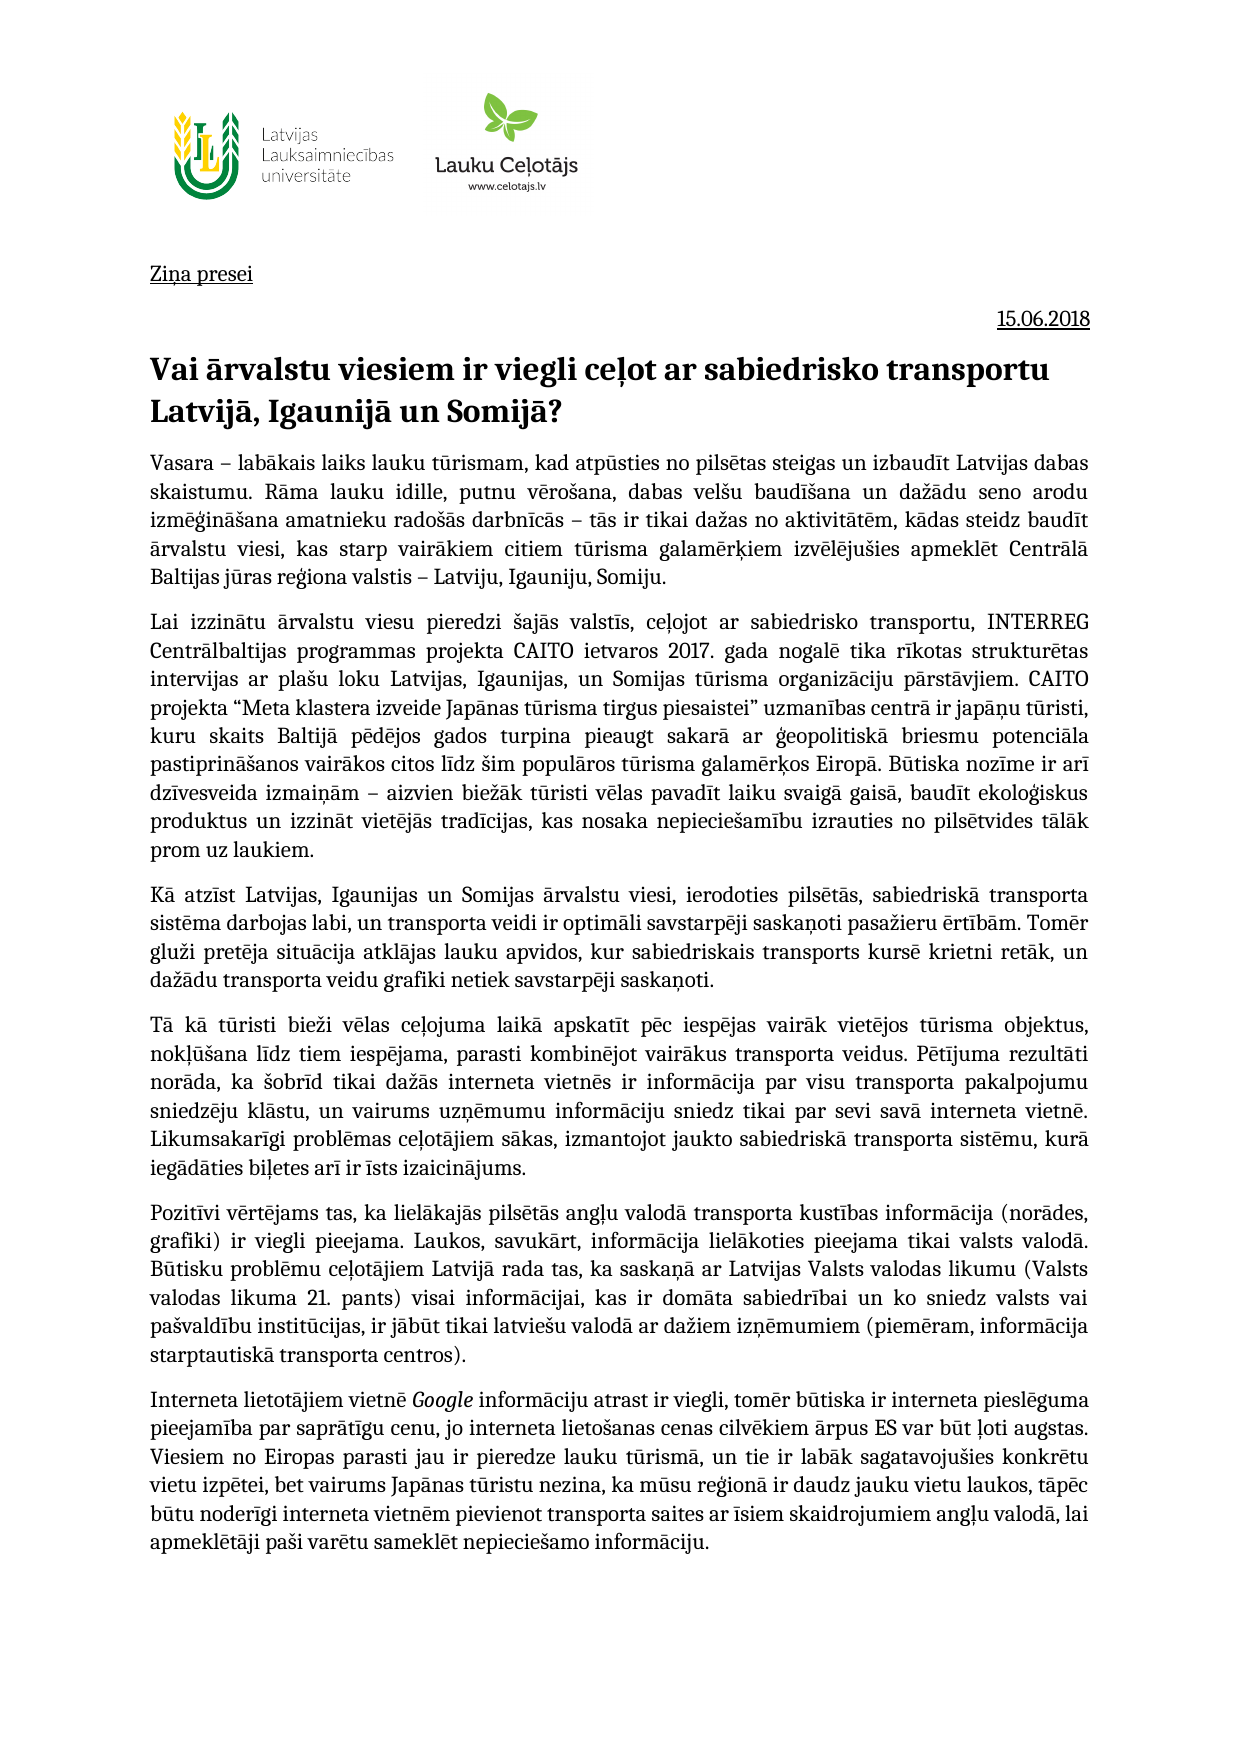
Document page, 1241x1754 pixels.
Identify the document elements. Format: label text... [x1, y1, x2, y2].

text Tā kā tūristi bieži vēlas ceļojuma laikā apskatīt pēc iespējas vairāk vietējos tūrisma objektus, nokļūšana līdz tiem iespējama, parasti kombinējot vairākus transporta veidus. Pētījuma rezultāti norāda, ka šobrīd tikai dažās interneta vietnēs ir informācija par visu transporta pakalpojumu sniedzēju klāstu, un vairums uzņēmumu informāciju sniedz tikai par sevi savā interneta vietnē. Likumsakarīgi problēmas ceļotājiem sākas, izmantojot jaukto sabiedriskā transporta sistēmu, kurā iegādāties biļetes arī ir īsts izaicinājums. [150, 1012, 1090, 1181]
text Kā atzīst Latvijas, Igaunijas un Somijas ārvalstu viesi, ierodoties pilsētās, sabiedriskā transporta sistēma darbojas labi, un transporta veidi ir optimāli savstarpēji saskaņoti pasažieru ērtībām. Tomēr gluži pretēja situācija atklājas lauku apvidos, kur sabiedriskais transports kursē krietni retāk, un dažādu transporta veidu grafiki netiek savstarpēji saskaņoti. [150, 882, 1090, 993]
text 15.06.2018 [150, 306, 1090, 332]
picture [150, 96, 418, 216]
text Ziņa presei [150, 261, 1090, 287]
text Pozitīvi vērtējams tas, ka lielākajās pilsētās angļu valodā transporta kustības informācija (norādes, grafiki) ir viegli pieejama. Laukos, savukārt, informācija lielākoties pieejama tikai valsts valodā. Būtisku problēmu ceļotājiem Latvijā rada tas, ka saskaņā ar Latvijas Valsts valodas likumu (Valsts valodas likuma 21. pants) visai informācijai, kas ir domāta sabiedrībai un ko sniedz valsts vai pašvaldību institūcijas, ir jābūt tikai latviešu valodā ar dažiem izņēmumiem (piemēram, informācija starptautiskā transporta centros). [150, 1199, 1090, 1368]
text Interneta lietotājiem vietnē Google informāciju atrast ir viegli, tomēr būtiska ir interneta pieslēguma pieejamība par saprātīgu cenu, jo interneta lietošanas cenas cilvēkiem ārpus ES var būt ļoti augstas. Viesiem no Eiropas parasti jau ir pieredze lauku tūrismā, un tie ir labāk sagatavojušies konkrētu vietu izpētei, bet vairums Japānas tūristu nezina, ka mūsu reģionā ir daudz jauku vietu laukos, tāpēc būtu noderīgi interneta vietnēm pievienot transporta saites ar īsiem skaidrojumiem angļu valodā, lai apmeklētāji paši varētu sameklēt nepieciešamo informāciju. [150, 1387, 1090, 1555]
text Vasara – labākais laiks lauku tūrismam, kad atpūsties no pilsētas steigas un izbaudīt Latvijas dabas skaistumu. Rāma lauku idille, putnu vērošana, dabas velšu baudīšana un dažādu seno arodu izmēģināšana amatnieku radošās darbnīcās – tās ir tikai dažas no aktivitātēm, kādas steidz baudīt ārvalstu viesi, kas starp vairākiem citiem tūrisma galamērķiem izvēlējušies apmeklēt Centrālā Baltijas jūras reģiona valstis – Latviju, Igauniju, Somiju. [150, 450, 1090, 590]
text Lai izzinātu ārvalstu viesu pieredzi šajās valstīs, ceļojot ar sabiedrisko transportu, INTERREG Centrālbaltijas programmas projekta CAITO ietvaros 2017. gada nogalē tika rīkotas strukturētas intervijas ar plašu loku Latvijas, Igaunijas, un Somijas tūrisma organizāciju pārstāvjiem. CAITO projekta “Meta klastera izveide Japānas tūrisma tirgus piesaistei” uzmanības centrā ir japāņu tūristi, kuru skaits Baltijā pēdējos gados turpina pieaugt sakarā ar ģeopolitiskā briesmu potenciāla pastiprināšanos vairākos citos līdz šim populāros tūrisma galamērķos Eiropā. Būtiska nozīme ir arī dzīvesveida izmaiņām – aizvien biežāk tūristi vēlas pavadīt laiku svaigā gaisā, baudīt ekoloģiskus produktus un izzināt vietējās tradīcijas, kas nosaka nepieciešamību izrauties no pilsētvides tālāk prom uz laukiem. [150, 609, 1090, 863]
text Vai ārvalstu viesiem ir viegli ceļot ar sabiedrisko transportu Latvijā, Igaunijā un Somijā? [150, 351, 1090, 431]
picture [422, 73, 595, 216]
